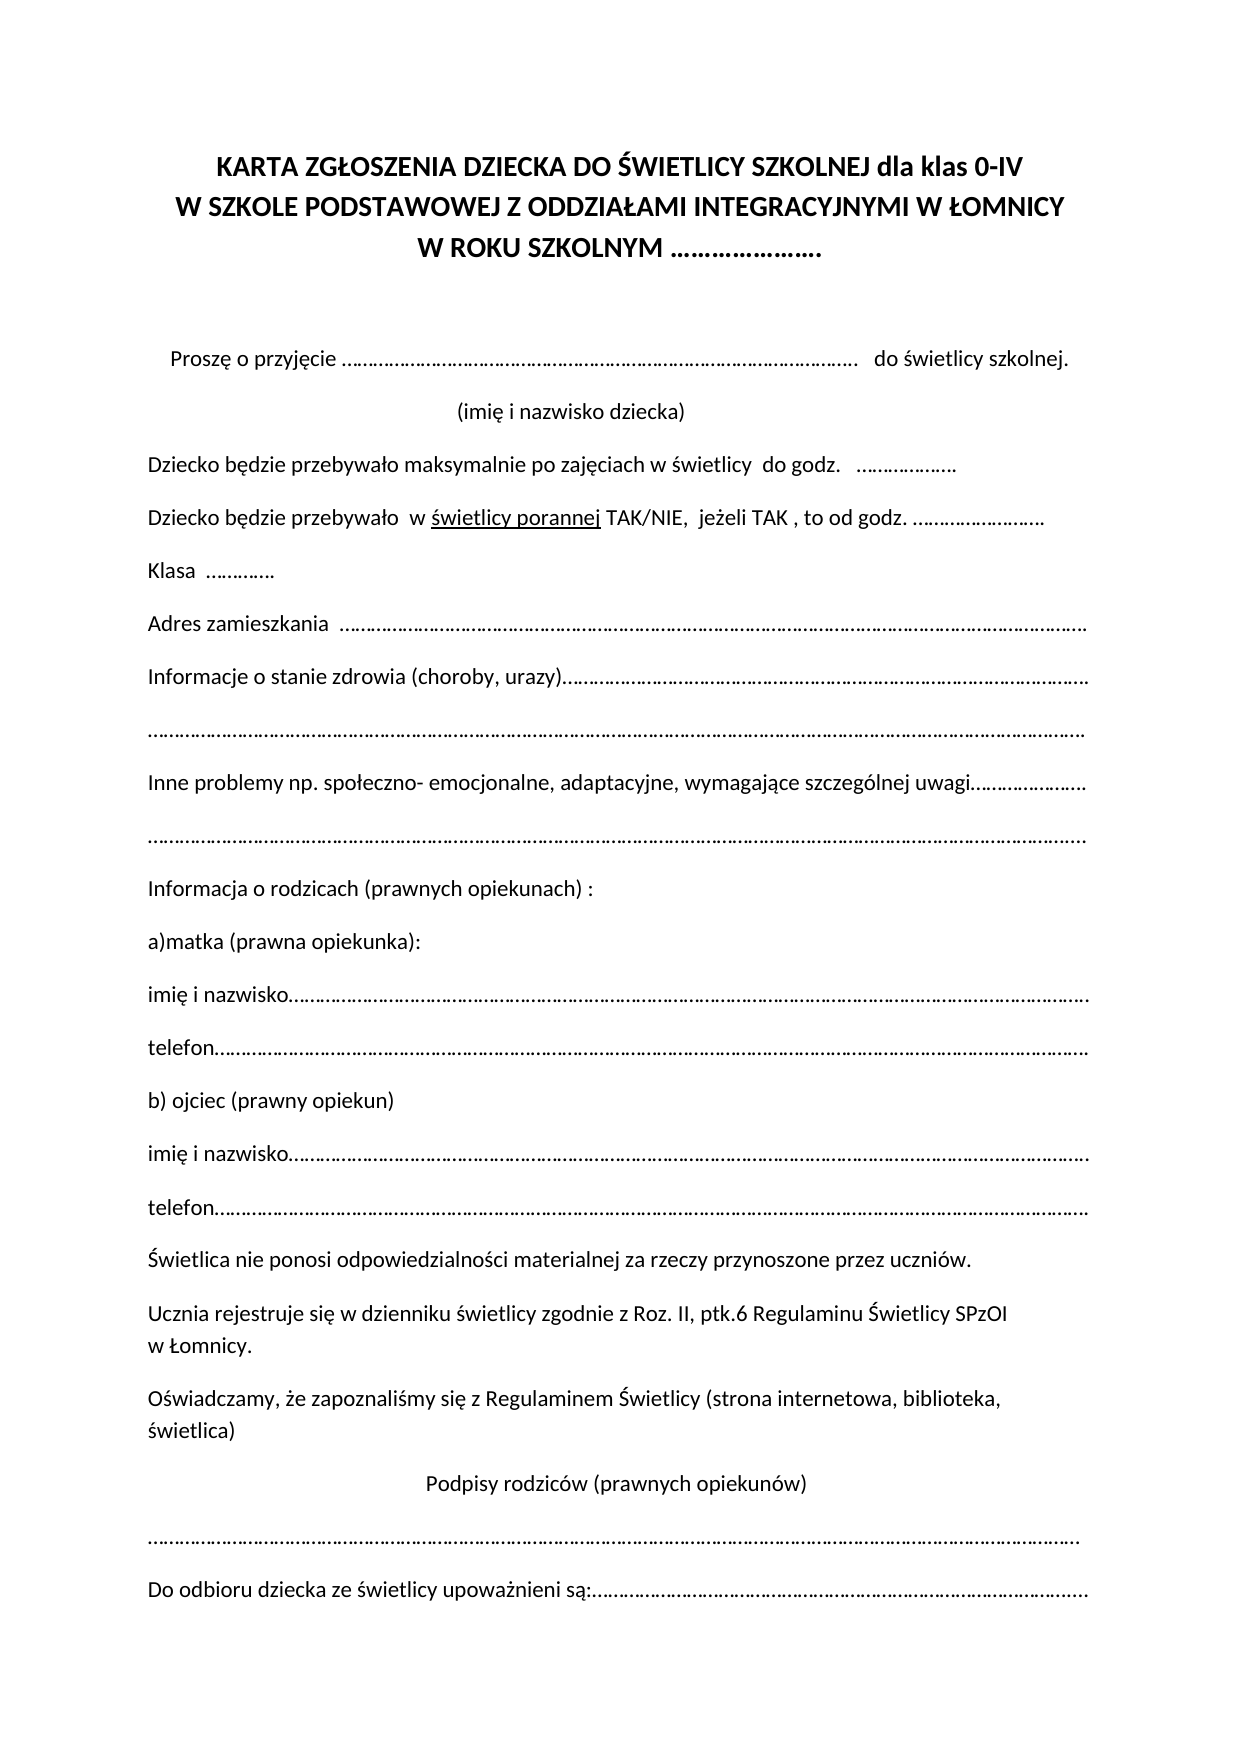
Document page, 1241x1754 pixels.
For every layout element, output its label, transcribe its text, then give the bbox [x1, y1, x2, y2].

text Klasa …………. [148, 556, 1093, 584]
text Informacje o stanie zdrowia (choroby, urazy)………………………………………………………………………………………. [148, 662, 1093, 690]
text Adres zamieszkania ……………………………………………………………………………………………………………………………. [148, 609, 1093, 637]
text ……………………………………………………………………………………………………………………………………………………………. [148, 715, 1093, 743]
text Informacja o rodzicach (prawnych opiekunach) : [148, 874, 1093, 902]
text telefon…………………………………………………………………………………………………………………………………………………. [148, 1193, 1093, 1221]
text Proszę o przyjęcie …………………………………………………………………………………….. do świetlicy szkolnej. [148, 344, 1093, 372]
text Podpisy rodziców (prawnych opiekunów) [148, 1469, 1093, 1497]
text …………………………………………………………………………………………………………………………………………………………… [148, 1522, 1093, 1550]
text Inne problemy np. społeczno- emocjonalne, adaptacyjne, wymagające szczególnej uwagi…………………. [148, 768, 1093, 796]
text b) ojciec (prawny opiekun) [148, 1087, 1093, 1114]
text telefon…………………………………………………………………………………………………………………………………………………. [148, 1033, 1093, 1062]
text a)matka (prawna opiekunka): [148, 927, 1093, 956]
text (imię i nazwisko dziecka) [148, 397, 1093, 425]
text imię i nazwisko…………………………………………………………………………………………………………………………………….. [148, 981, 1093, 1008]
text KARTA ZGŁOSZENIA DZIECKA DO ŚWIETLICY SZKOLNEJ dla klas 0-IV W SZKOLE PODSTAWOWEJ Z ODDZIAŁAMI INTEGRACYJNYMI W ŁOMNICY W ROKU SZKOLNYM …………………. [148, 148, 1093, 265]
text Oświadczamy, że zapoznaliśmy się z Regulaminem Świetlicy (strona internetowa, biblioteka, świetlica) [148, 1384, 1093, 1444]
text Do odbioru dziecka ze świetlicy upoważnieni są:……………………………………………………………………………….... [148, 1575, 1093, 1603]
text Dziecko będzie przebywało w świetlicy porannej TAK/NIE, jeżeli TAK , to od godz. ……………………. [148, 503, 1093, 531]
text Świetlica nie ponosi odpowiedzialności materialnej za rzeczy przynoszone przez uczniów. [148, 1246, 1093, 1274]
text Ucznia rejestruje się w dzienniku świetlicy zgodnie z Roz. II, ptk.6 Regulaminu Świetlicy SPzOI w Łomnicy. [148, 1299, 1093, 1359]
text Dziecko będzie przebywało maksymalnie po zajęciach w świetlicy do godz. ………………. [148, 450, 1093, 478]
text ………………………………………………………………………………………………………………………………………………………….... [148, 821, 1093, 849]
text imię i nazwisko…………………………………………………………………………………………………………………………………….. [148, 1139, 1093, 1168]
